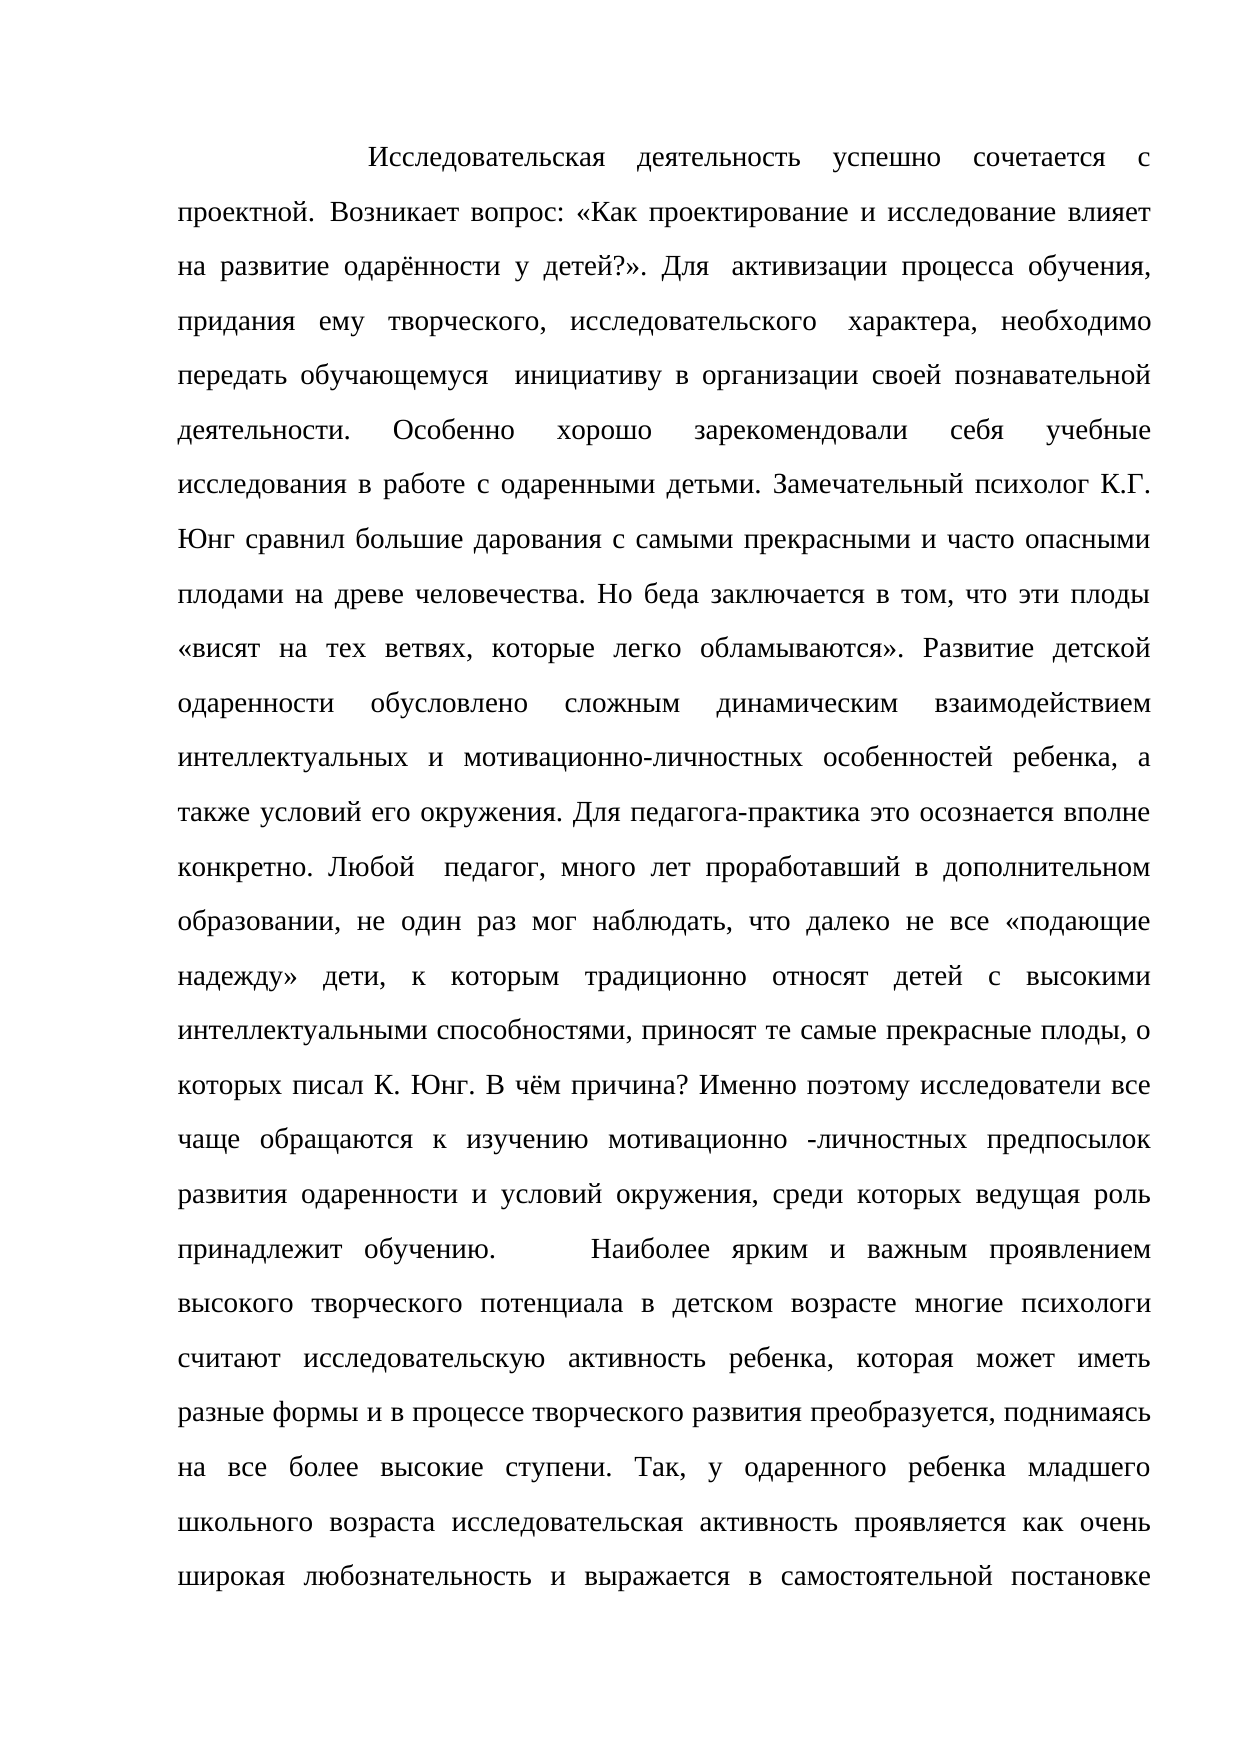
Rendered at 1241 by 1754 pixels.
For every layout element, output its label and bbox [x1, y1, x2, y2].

text [177, 118, 1152, 1592]
